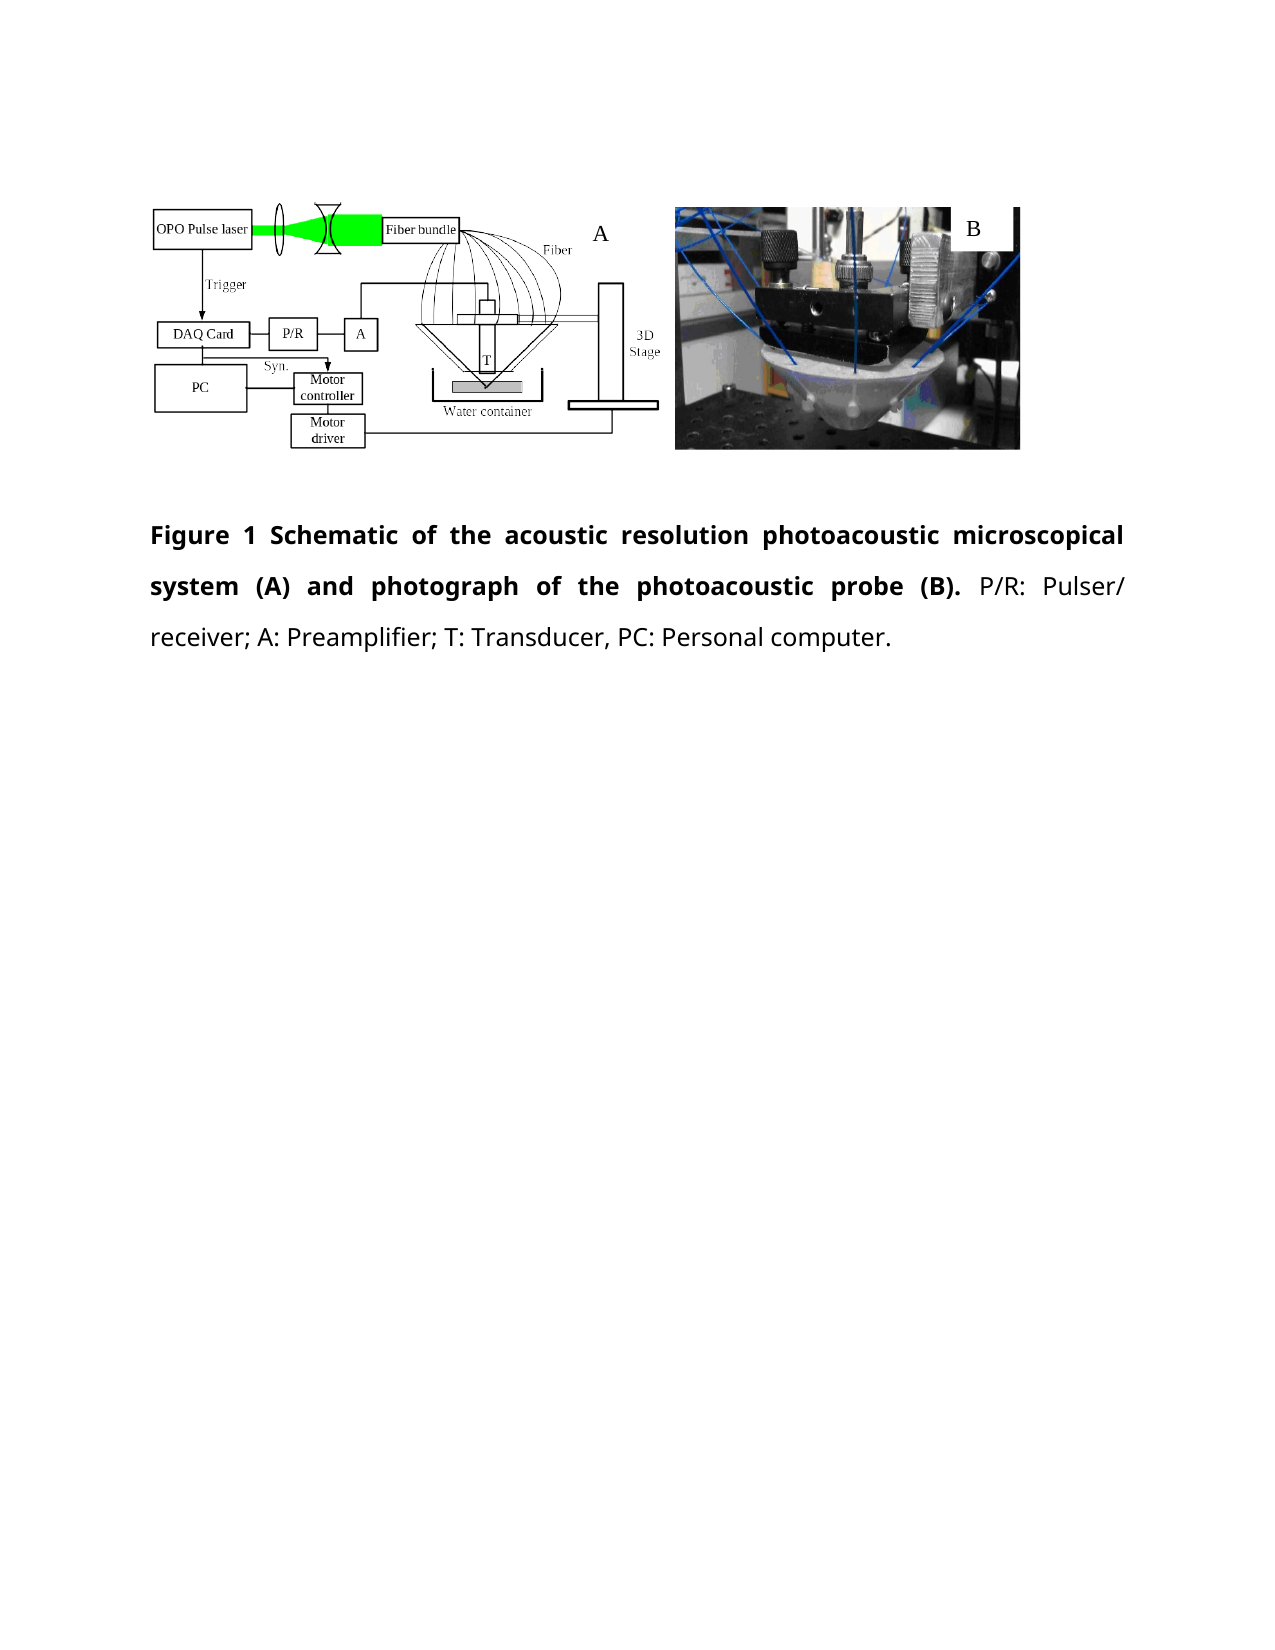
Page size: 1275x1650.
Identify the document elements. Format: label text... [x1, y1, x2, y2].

picture [675, 207, 1021, 450]
text Figure 1 Schematic of the acoustic resolution photoacoustic microscopical system (A) and photograph of the photoacoustic probe (B). P/R: Pulser/ receiver; A: Preamplifier; T: Transducer, PC: Personal computer. [150, 517, 1125, 654]
